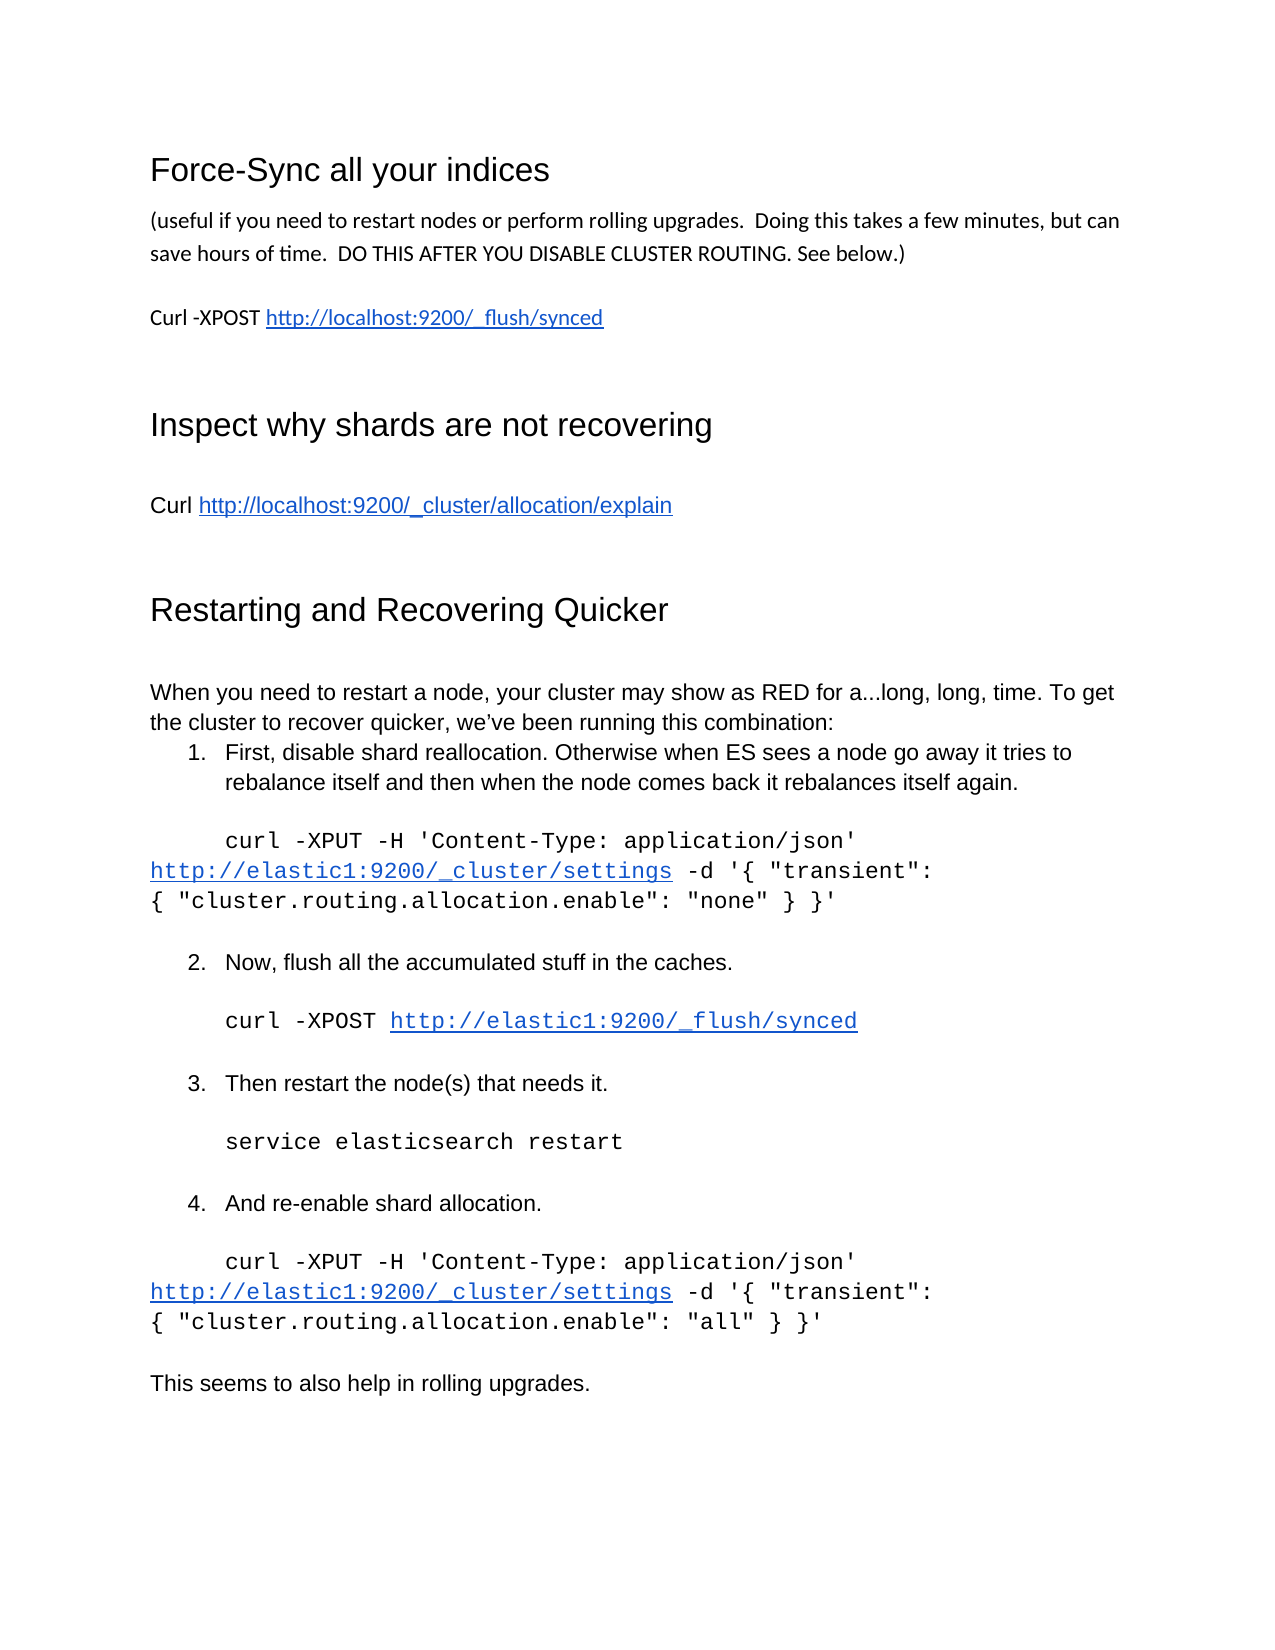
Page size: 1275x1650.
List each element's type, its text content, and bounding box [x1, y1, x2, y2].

text Curl -XPOST http://localhost:9200/_flush/synced [150, 303, 1125, 331]
list Then restart the node(s) that needs it. [187, 1070, 1125, 1096]
text service elasticsearch restart [150, 1130, 1125, 1186]
text Curl http://localhost:9200/_cluster/allocation/explain [150, 492, 1125, 518]
subtitle Restarting and Recovering Quicker [150, 590, 1125, 628]
subtitle Force-Sync all your indices [150, 150, 1125, 188]
subtitle Inspect why shards are not recovering [150, 405, 1125, 443]
text curl -XPOST http://elastic1:9200/_flush/synced [150, 1010, 1125, 1066]
text This seems to also help in rolling upgrades. [150, 1370, 1125, 1397]
text When you need to restart a node, your cluster may show as RED for a...long, long, time. To get the cluster to recover quicker, we’ve been running this combination: [150, 679, 1125, 735]
text (useful if you need to restart nodes or perform rolling upgrades. Doing this takes a few minutes, but can save hours of time. DO THIS AFTER YOU DISABLE CLUSTER ROUTING. See below.) [150, 207, 1125, 267]
list Now, flush all the accumulated stuff in the caches. [187, 949, 1125, 976]
text curl -XPUT -H 'Content-Type: application/json' http://elastic1:9200/_cluster/settings -d '{ "transient": { "cluster.routing.allocation.enable": "none" } }' [150, 830, 1125, 946]
text curl -XPUT -H 'Content-Type: application/json' http://elastic1:9200/_cluster/settings -d '{ "transient": { "cluster.routing.allocation.enable": "all" } }' [150, 1251, 1125, 1336]
list First, disable shard reallocation. Otherwise when ES sees a node go away it tries to rebalance itself and then when the node comes back it rebalances itself again. [187, 739, 1125, 796]
list And re-enable shard allocation. [187, 1190, 1125, 1217]
